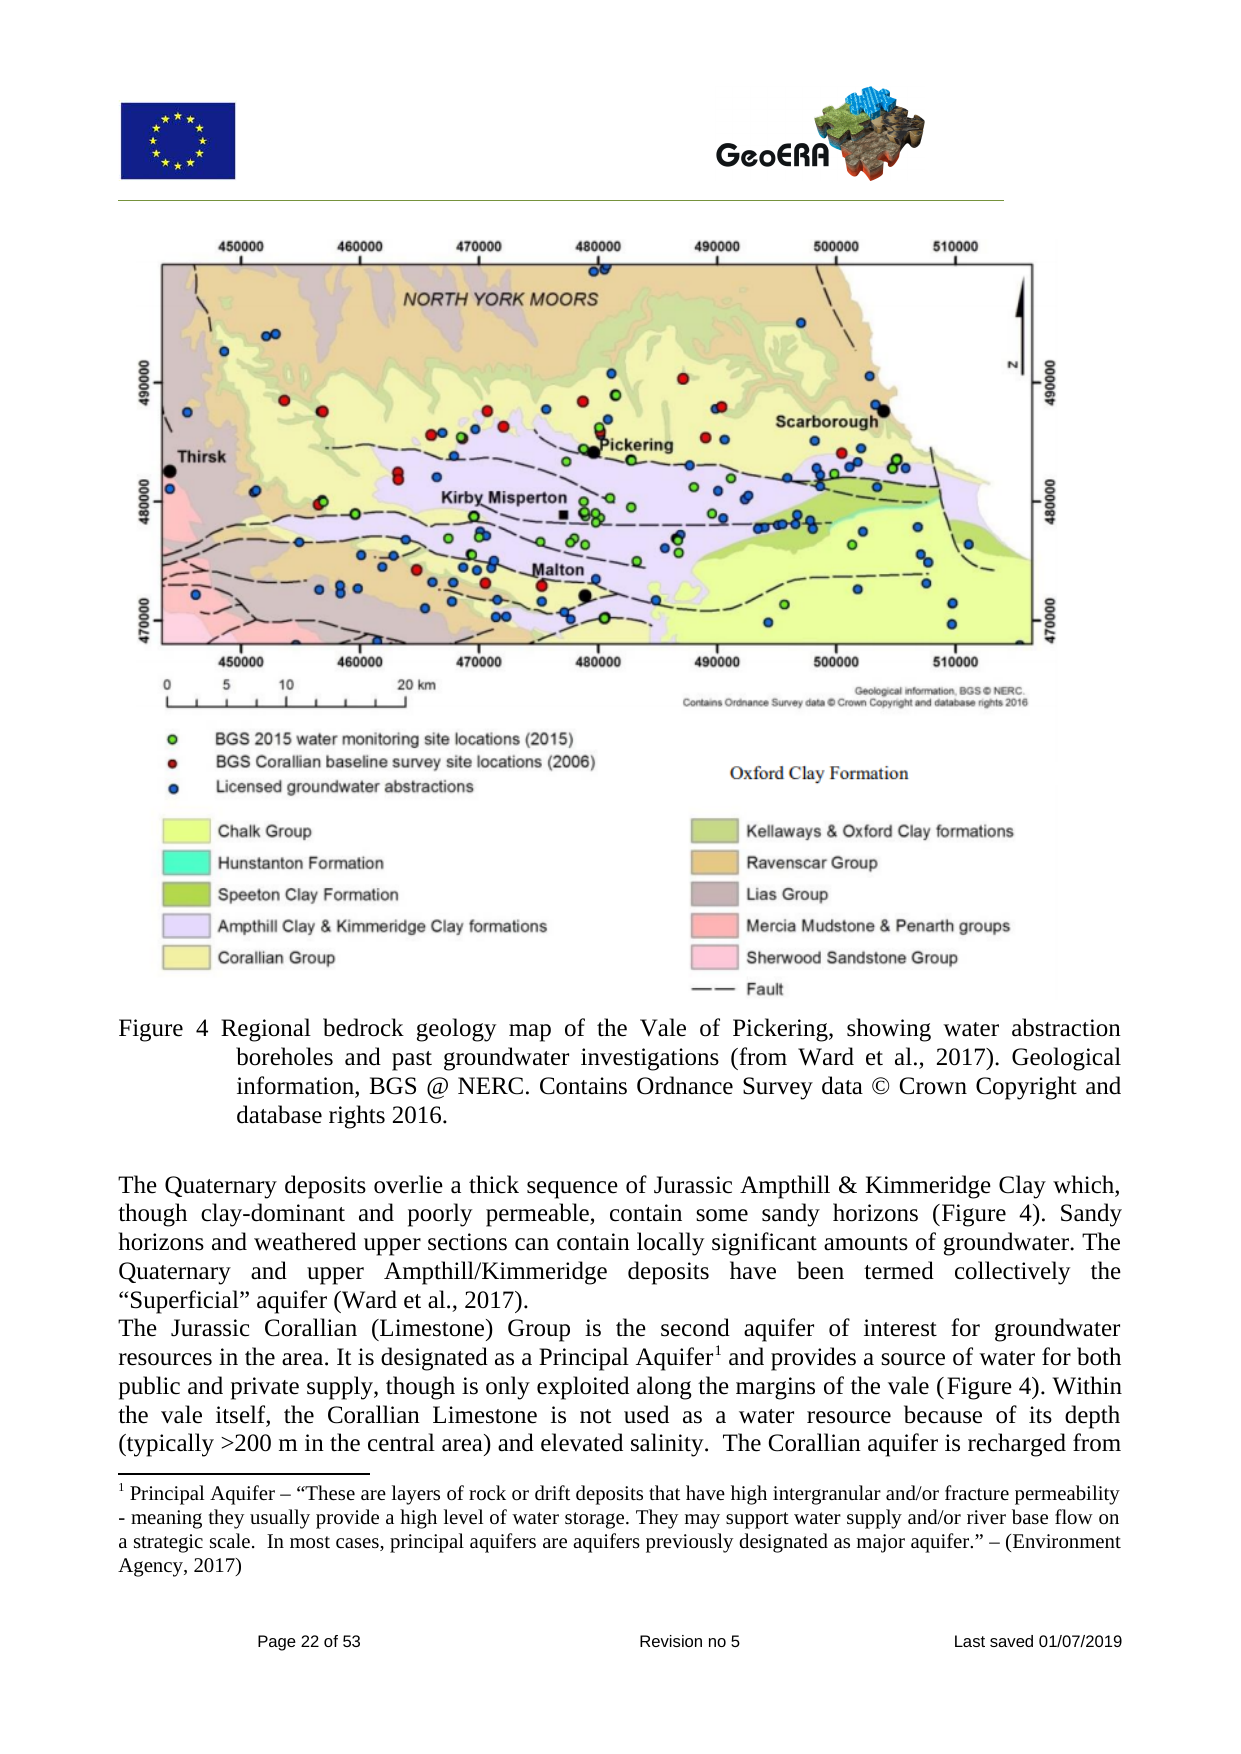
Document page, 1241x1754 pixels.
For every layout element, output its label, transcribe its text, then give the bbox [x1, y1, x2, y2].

picture [118, 100, 237, 181]
text The Quaternary deposits overlie a thick sequence of Jurassic Ampthill & Kimmeridge Clay which, though clay-dominant and poorly permeable, contain some sandy horizons (Figure 4). Sandy horizons and weathered upper sections can contain locally significant amounts of groundwater. The Quaternary and upper Ampthill/Kimmeridge deposits have been termed collectively the “Superficial” aquifer (Ward et al., 2017). [118, 1170, 1122, 1313]
picture [715, 86, 925, 181]
picture [118, 220, 1077, 1014]
text Figure 4 Regional bedrock geology map of the Vale of Pickering, showing water abstraction boreholes and past groundwater investigations (from Ward et al., 2017). Geological information, BGS @ NERC. Contains Ordnance Survey data © Crown Copyright and database rights 2016. [118, 1013, 1122, 1128]
